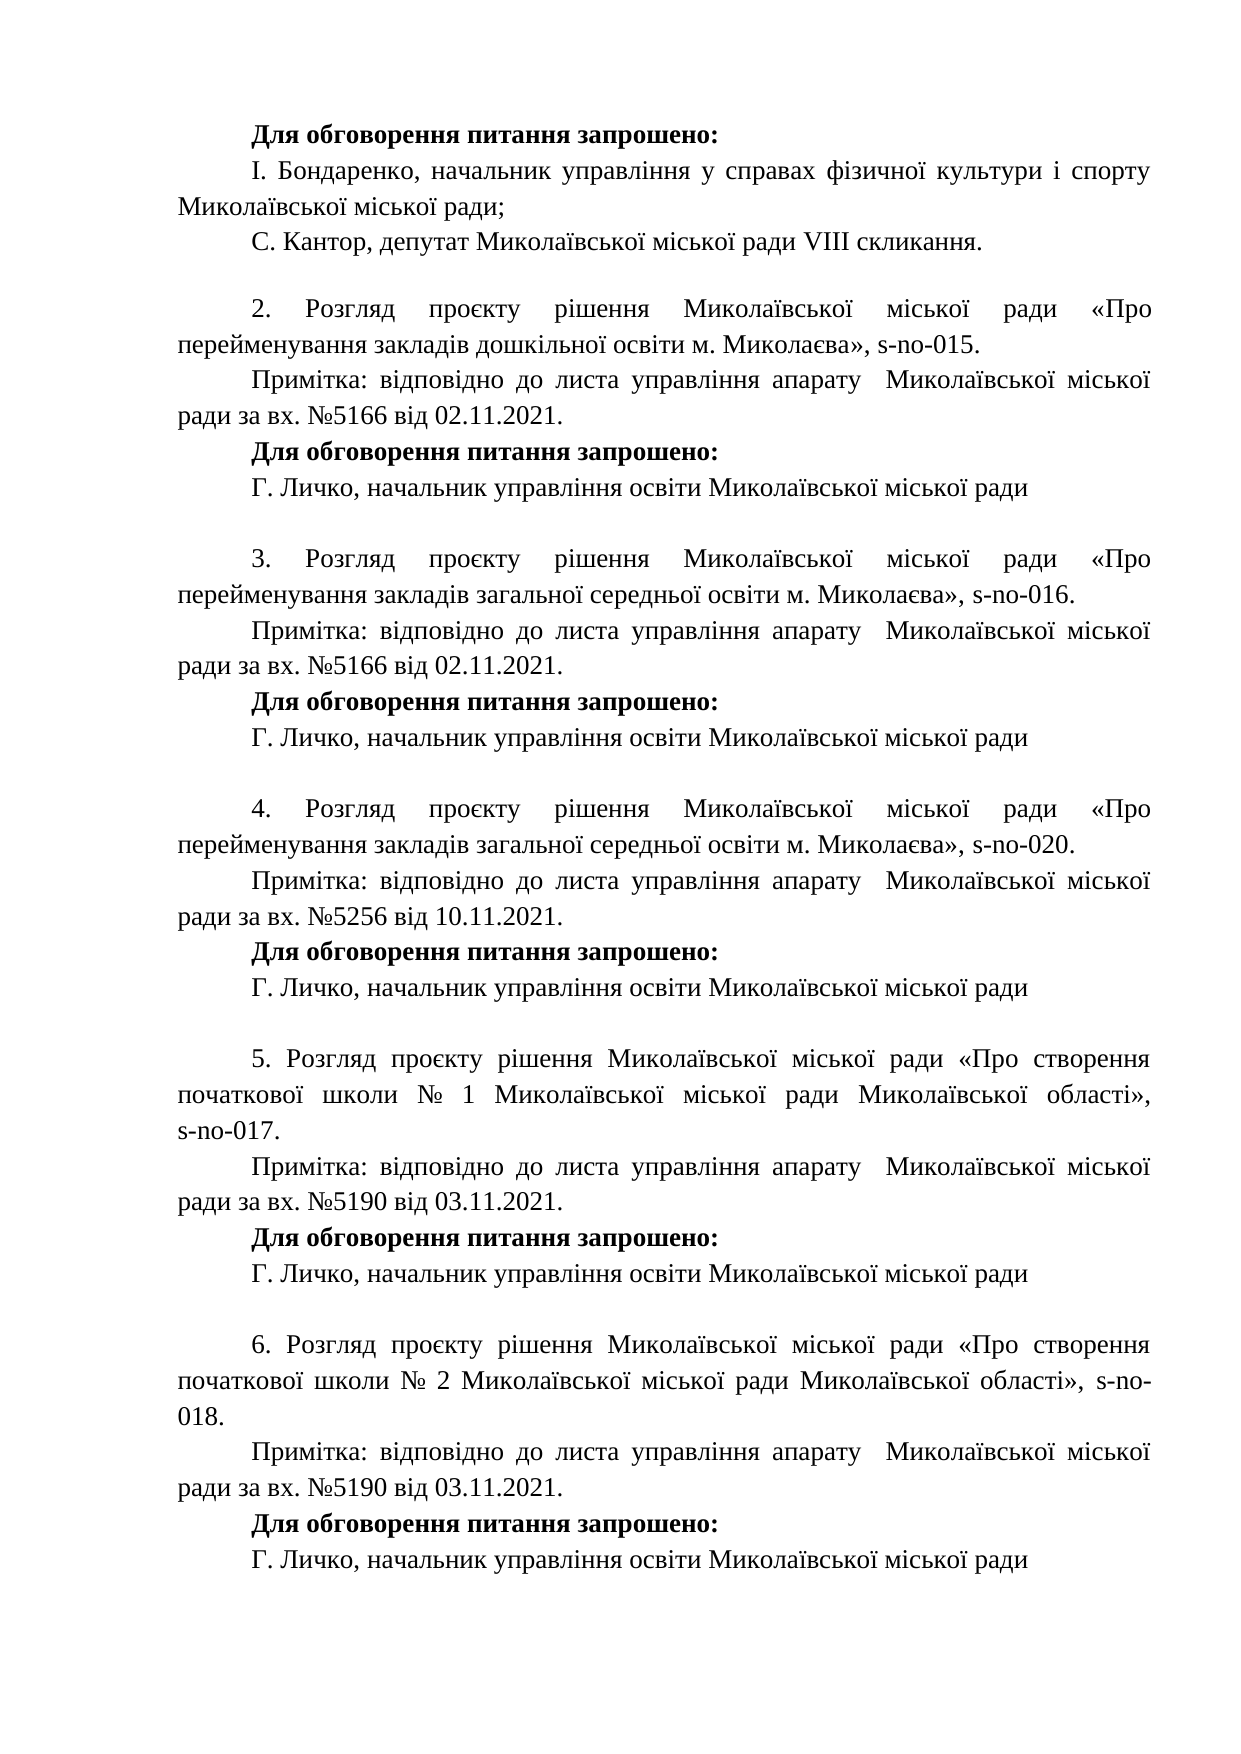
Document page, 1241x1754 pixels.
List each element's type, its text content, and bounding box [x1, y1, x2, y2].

text 4. Розгляд проєкту рішення Миколаївської міської ради «Про перейменування закладів загальної середньої освіти м. Миколаєва», s-no-020. [177, 792, 1152, 859]
text C. Кантор, депутат Миколаївської міської ради VIII cкликання. [177, 225, 1152, 256]
text Для обговорення питання запрошено: [177, 1507, 1152, 1538]
text Г. Личко, начальник управління освіти Миколаївської міської ради [177, 1257, 1152, 1288]
text 2. Розгляд проєкту рішення Миколаївської міської ради «Про перейменування закладів дошкільної освіти м. Миколаєва», s-no-015. [177, 292, 1152, 359]
text 3. Розгляд проєкту рішення Миколаївської міської ради «Про перейменування закладів загальної середньої освіти м. Миколаєва», s-no-016. [177, 542, 1152, 609]
text Г. Личко, начальник управління освіти Миколаївської міської ради [177, 1543, 1152, 1574]
text 5. Розгляд проєкту рішення Миколаївської міської ради «Про створення початкової школи № 1 Миколаївської міської ради Миколаївської області», s-no-017. [177, 1042, 1152, 1145]
text Для обговорення питання запрошено: [177, 435, 1152, 466]
text Для обговорення питання запрошено: [177, 1221, 1152, 1252]
text Примітка: відповідно до листа управління апарату Миколаївської міської ради за вх. №5166 від 02.11.2021. [177, 364, 1152, 431]
text 6. Розгляд проєкту рішення Миколаївської міської ради «Про створення початкової школи № 2 Миколаївської міської ради Миколаївської області», s-no-018. [177, 1328, 1152, 1431]
text Г. Личко, начальник управління освіти Миколаївської міської ради [177, 721, 1152, 752]
text Г. Личко, начальник управління освіти Миколаївської міської ради [177, 971, 1152, 1002]
text Примітка: відповідно до листа управління апарату Миколаївської міської ради за вх. №5256 від 10.11.2021. [177, 864, 1152, 931]
text Для обговорення питання запрошено: [177, 685, 1152, 716]
text Примітка: відповідно до листа управління апарату Миколаївської міської ради за вх. №5166 від 02.11.2021. [177, 614, 1152, 681]
text Для обговорення питання запрошено: [177, 935, 1152, 966]
text Г. Личко, начальник управління освіти Миколаївської міської ради [177, 471, 1152, 502]
text Примітка: відповідно до листа управління апарату Миколаївської міської ради за вх. №5190 від 03.11.2021. [177, 1150, 1152, 1217]
text І. Бондаренко, начальник управління у справах фізичної культури і спорту Миколаївської міської ради; [177, 154, 1152, 221]
text Примітка: відповідно до листа управління апарату Миколаївської міської ради за вх. №5190 від 03.11.2021. [177, 1436, 1152, 1502]
text Для обговорення питання запрошено: [177, 118, 1152, 149]
